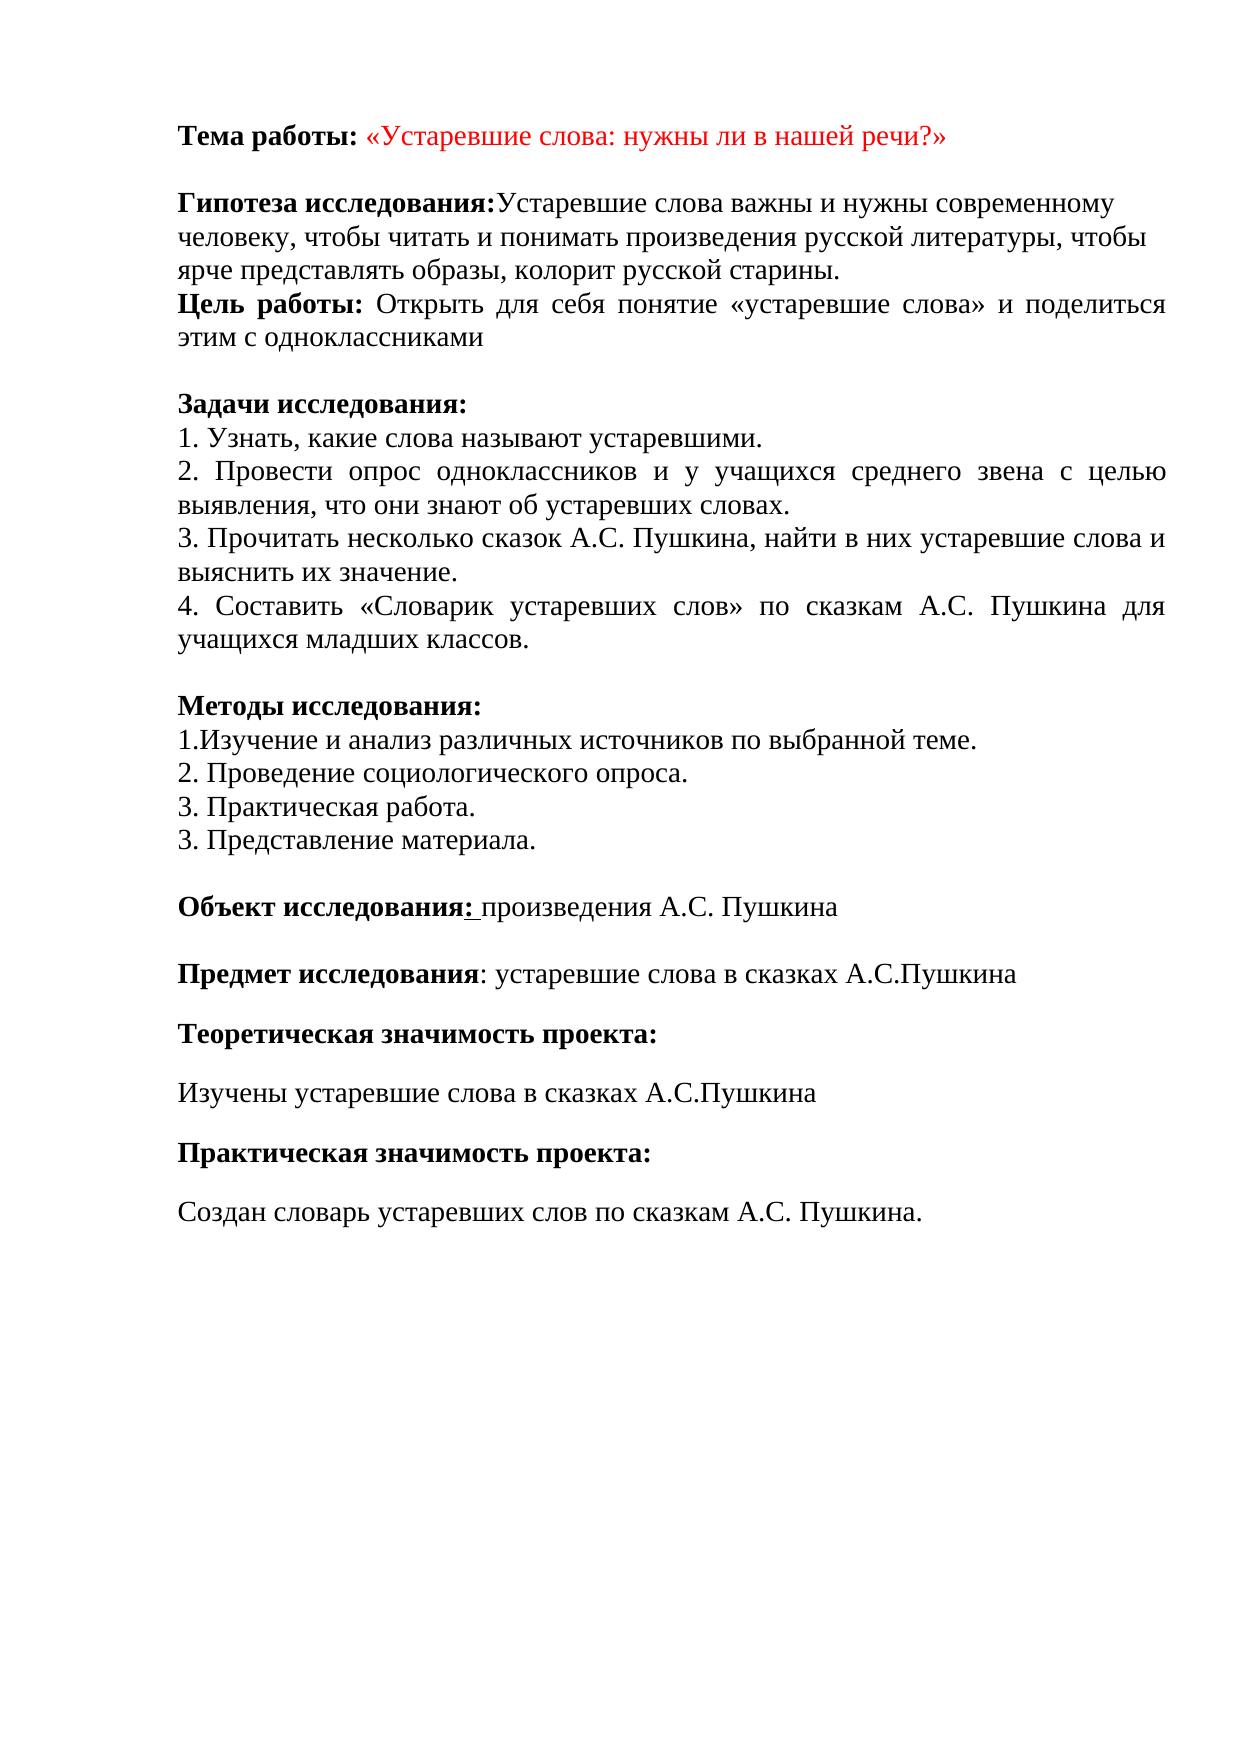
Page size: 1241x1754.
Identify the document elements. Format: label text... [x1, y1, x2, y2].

text 4. Составить «Словарик устаревших слов» по сказкам А.С. Пушкина для учащихся младших классов. [177, 588, 1167, 655]
text Теоретическая значимость проекта: [177, 1016, 1167, 1049]
text 2. Провести опрос одноклассников и у учащихся среднего звена с целью выявления, что они знают об устаревших словах. [177, 453, 1167, 521]
text 3. Прочитать несколько сказок А.С. Пушкина, найти в них устаревшие слова и выяснить их значение. [177, 521, 1167, 588]
text Объект исследования: произведения А.С. Пушкина [177, 889, 1167, 923]
text 1.Изучение и анализ различных источников по выбранной теме. [177, 722, 1167, 755]
text 2. Проведение социологического опроса. [177, 755, 1167, 789]
text Создан словарь устаревших слов по сказкам А.С. Пушкина. [177, 1194, 1167, 1228]
text Гипотеза исследования:Устаревшие слова важны и нужны современному человеку, чтобы читать и понимать произведения русской литературы, чтобы ярче представлять образы, колорит русской старины. [177, 185, 1167, 286]
text 3. Практическая работа. [177, 789, 1167, 822]
text Предмет исследования: устаревшие слова в сказках А.С.Пушкина [495, 957, 1167, 990]
text Изучены устаревшие слова в сказках А.С.Пушкина [177, 1075, 1167, 1109]
text Методы исследования: [177, 688, 1167, 722]
text Тема работы: «Устаревшие слова: нужны ли в нашей речи?» [177, 118, 1167, 152]
text 3. Представление материала. [177, 822, 1167, 856]
text Практическая значимость проекта: [177, 1135, 1167, 1168]
text Задачи исследования: [177, 386, 1167, 420]
text Цель работы: Открыть для себя понятие «устаревшие слова» и поделиться этим с одноклассниками [177, 286, 1167, 353]
text 1. Узнать, какие слова называют устаревшими. [177, 420, 1167, 453]
